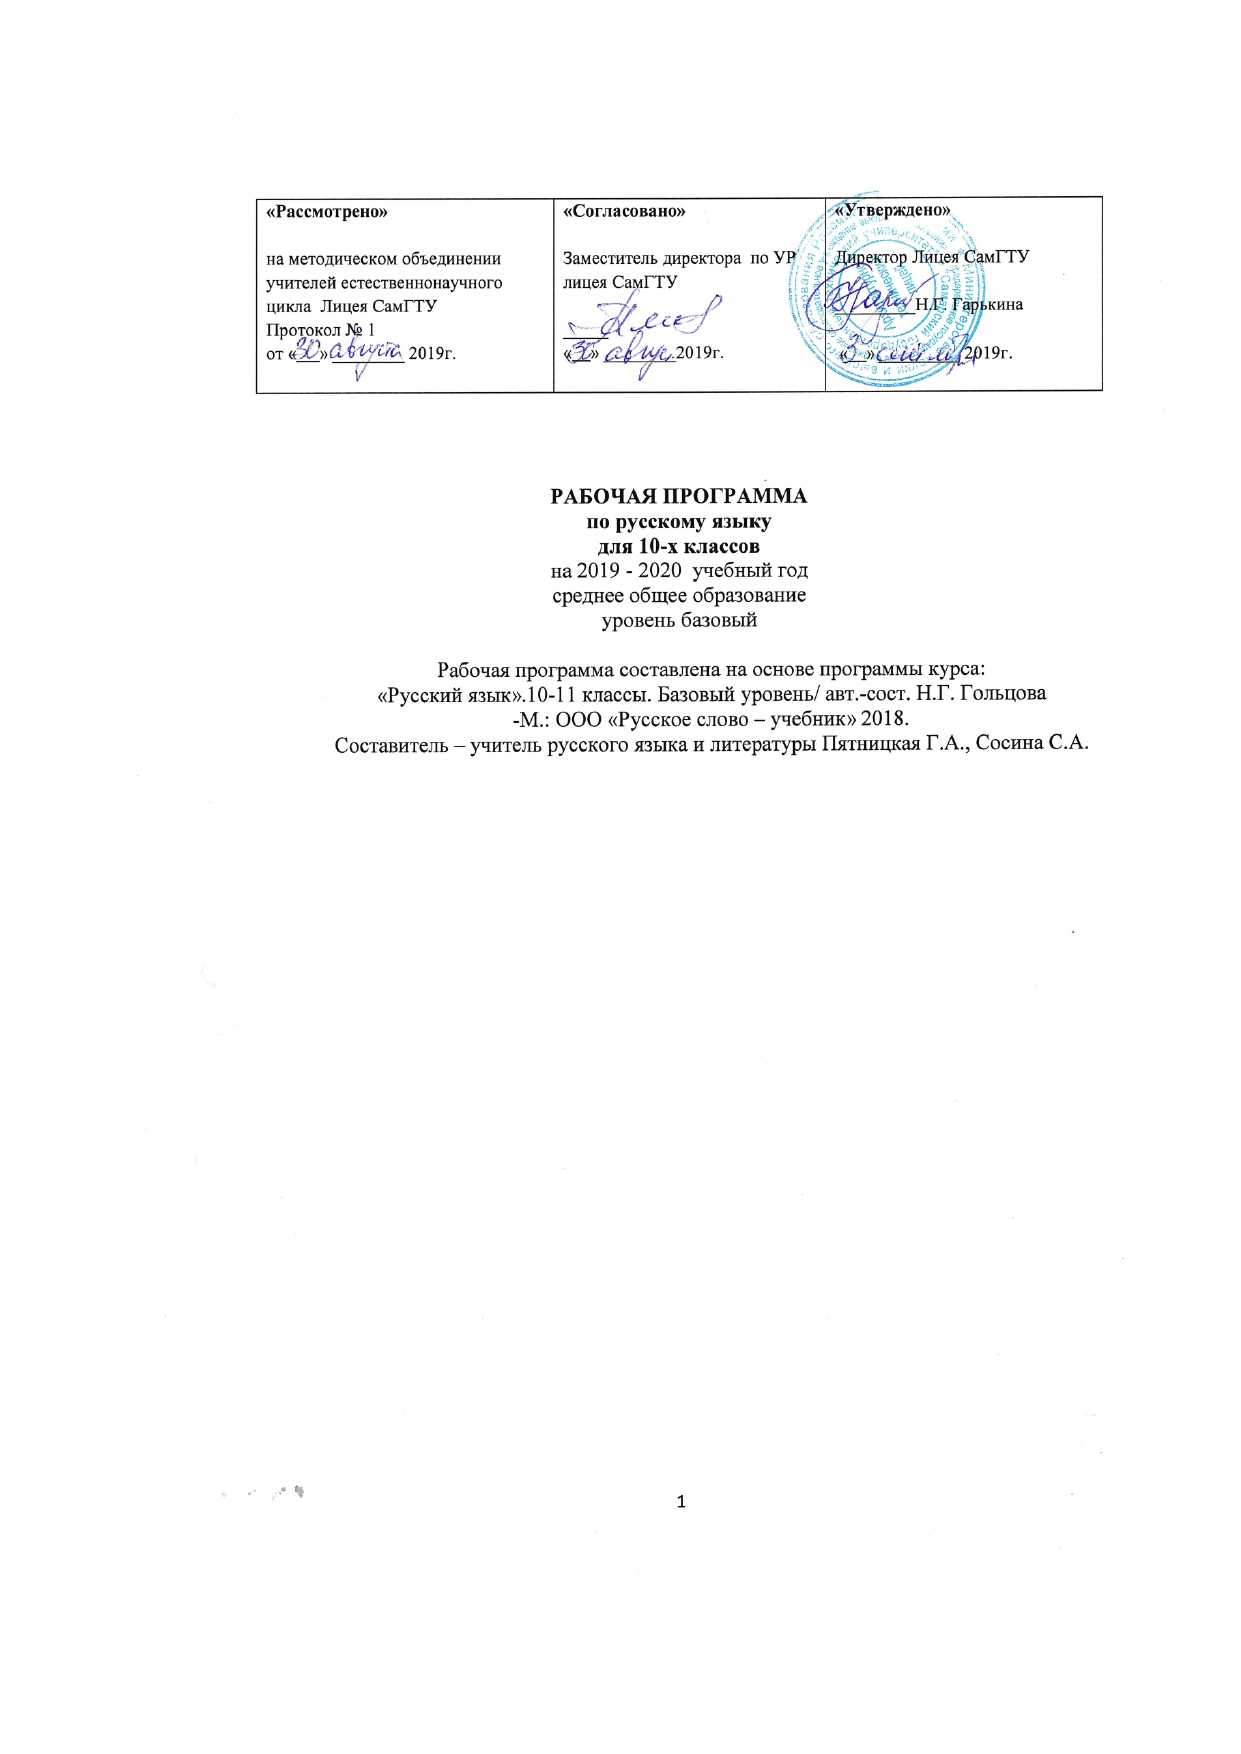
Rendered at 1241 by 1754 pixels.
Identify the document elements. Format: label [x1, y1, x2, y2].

picture [118, 88, 1182, 1593]
